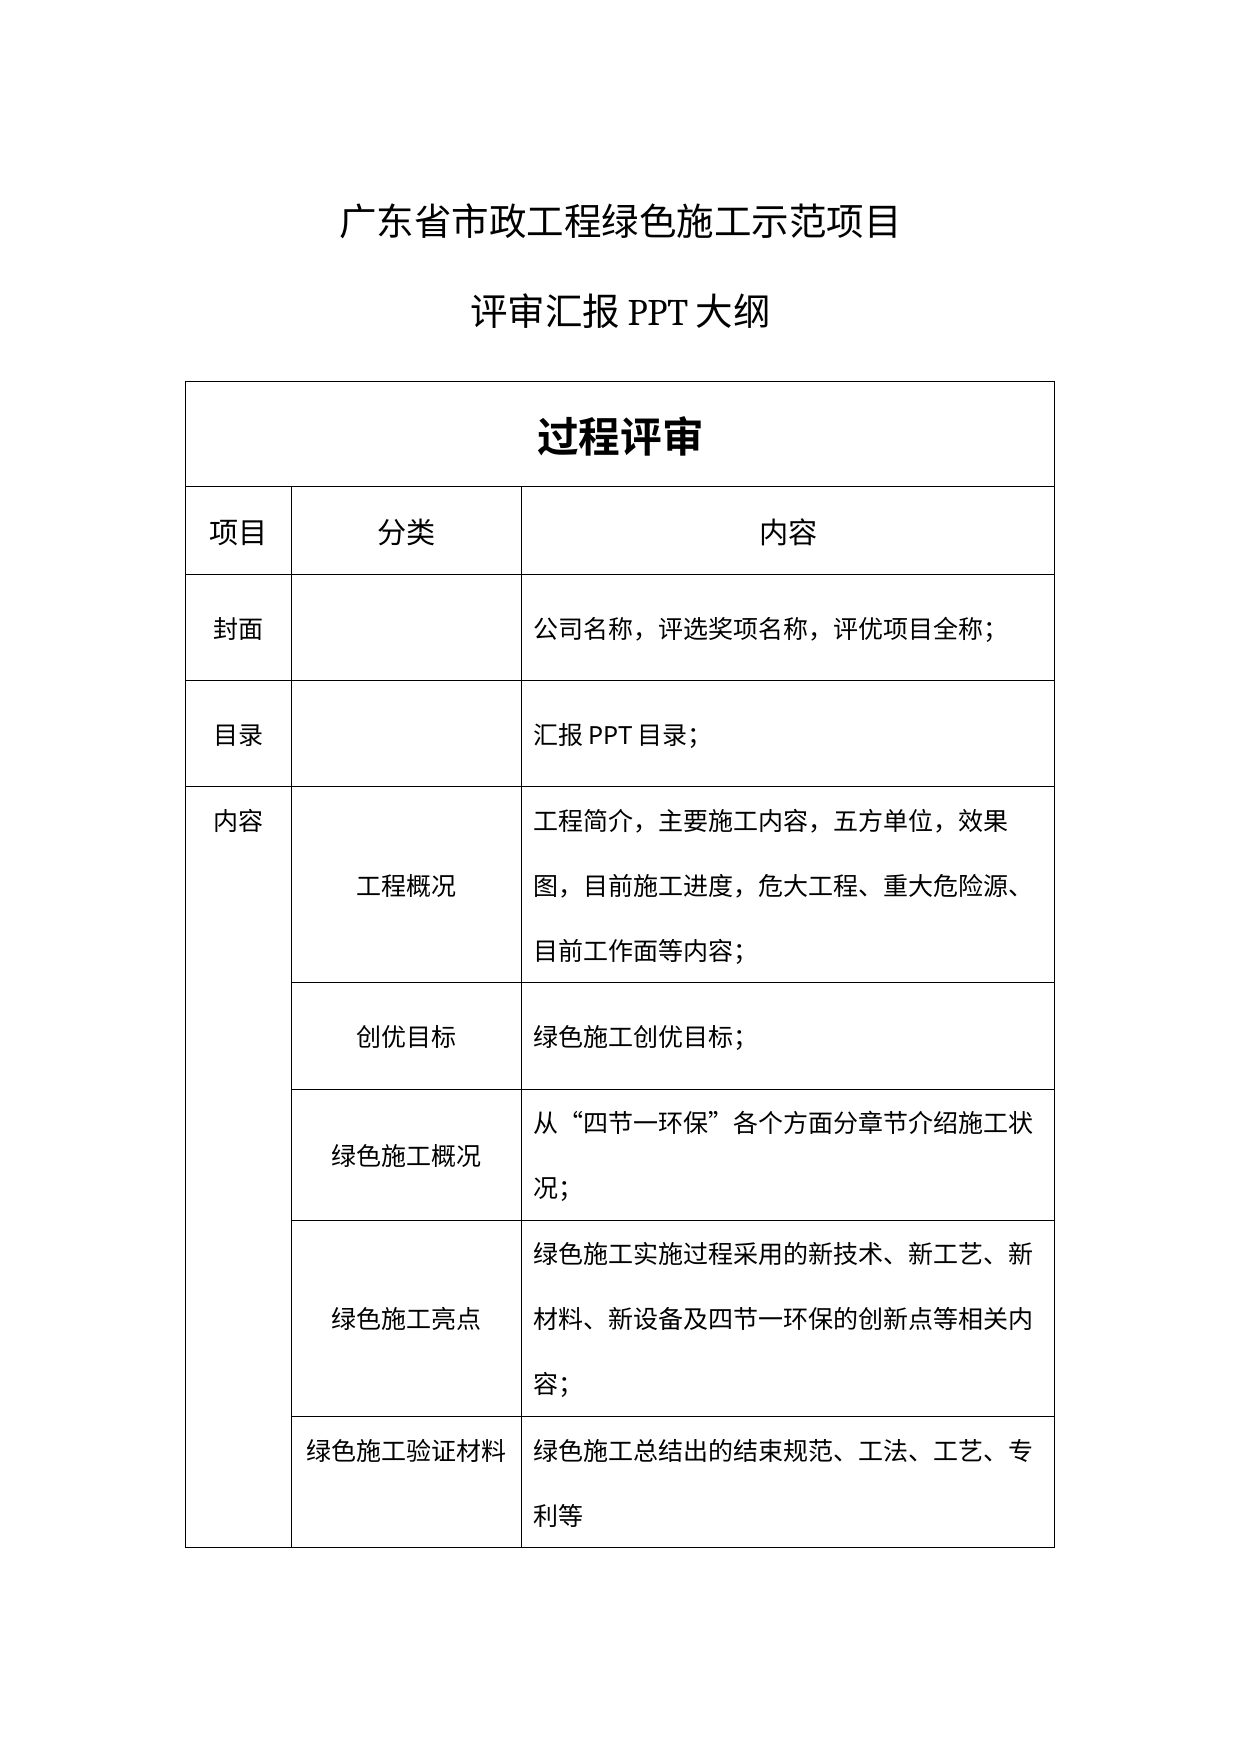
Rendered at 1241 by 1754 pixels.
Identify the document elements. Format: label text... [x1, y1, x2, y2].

table_cell 封面 [186, 575, 291, 680]
title 评审汇报PPT大纲 [187, 277, 1053, 342]
table_cell 内容 [522, 487, 1054, 574]
table_cell 创优目标 [292, 983, 521, 1088]
table_cell 绿色施工验证材料 [292, 1417, 521, 1547]
table_cell [292, 575, 521, 680]
table_cell 绿色施工创优目标； [522, 983, 1054, 1088]
table_cell 项目 [186, 487, 291, 574]
table_cell 汇报PPT目录； [522, 681, 1054, 786]
title 广东省市政工程绿色施工示范项目 [187, 187, 1053, 252]
table_cell 绿色施工亮点 [292, 1221, 521, 1416]
table_cell 工程概况 [292, 787, 521, 982]
table_cell 目录 [186, 681, 291, 786]
table_cell 内容 [186, 787, 291, 1547]
table_cell [292, 681, 521, 786]
table_cell 绿色施工概况 [292, 1090, 521, 1219]
table_cell 绿色施工总结出的结束规范、工法、工艺、专利等 [522, 1417, 1054, 1547]
table_cell 从“四节一环保”各个方面分章节介绍施工状况； [522, 1090, 1054, 1219]
table_cell 绿色施工实施过程采用的新技术、新工艺、新材料、新设备及四节一环保的创新点等相关内容； [522, 1221, 1054, 1416]
table_cell 公司名称，评选奖项名称，评优项目全称； [522, 575, 1054, 680]
table_cell 分类 [292, 487, 521, 574]
table_header 过程评审 [186, 382, 1054, 486]
table_cell 工程简介，主要施工内容，五方单位，效果图，目前施工进度，危大工程、重大危险源、目前工作面等内容； [522, 787, 1054, 982]
